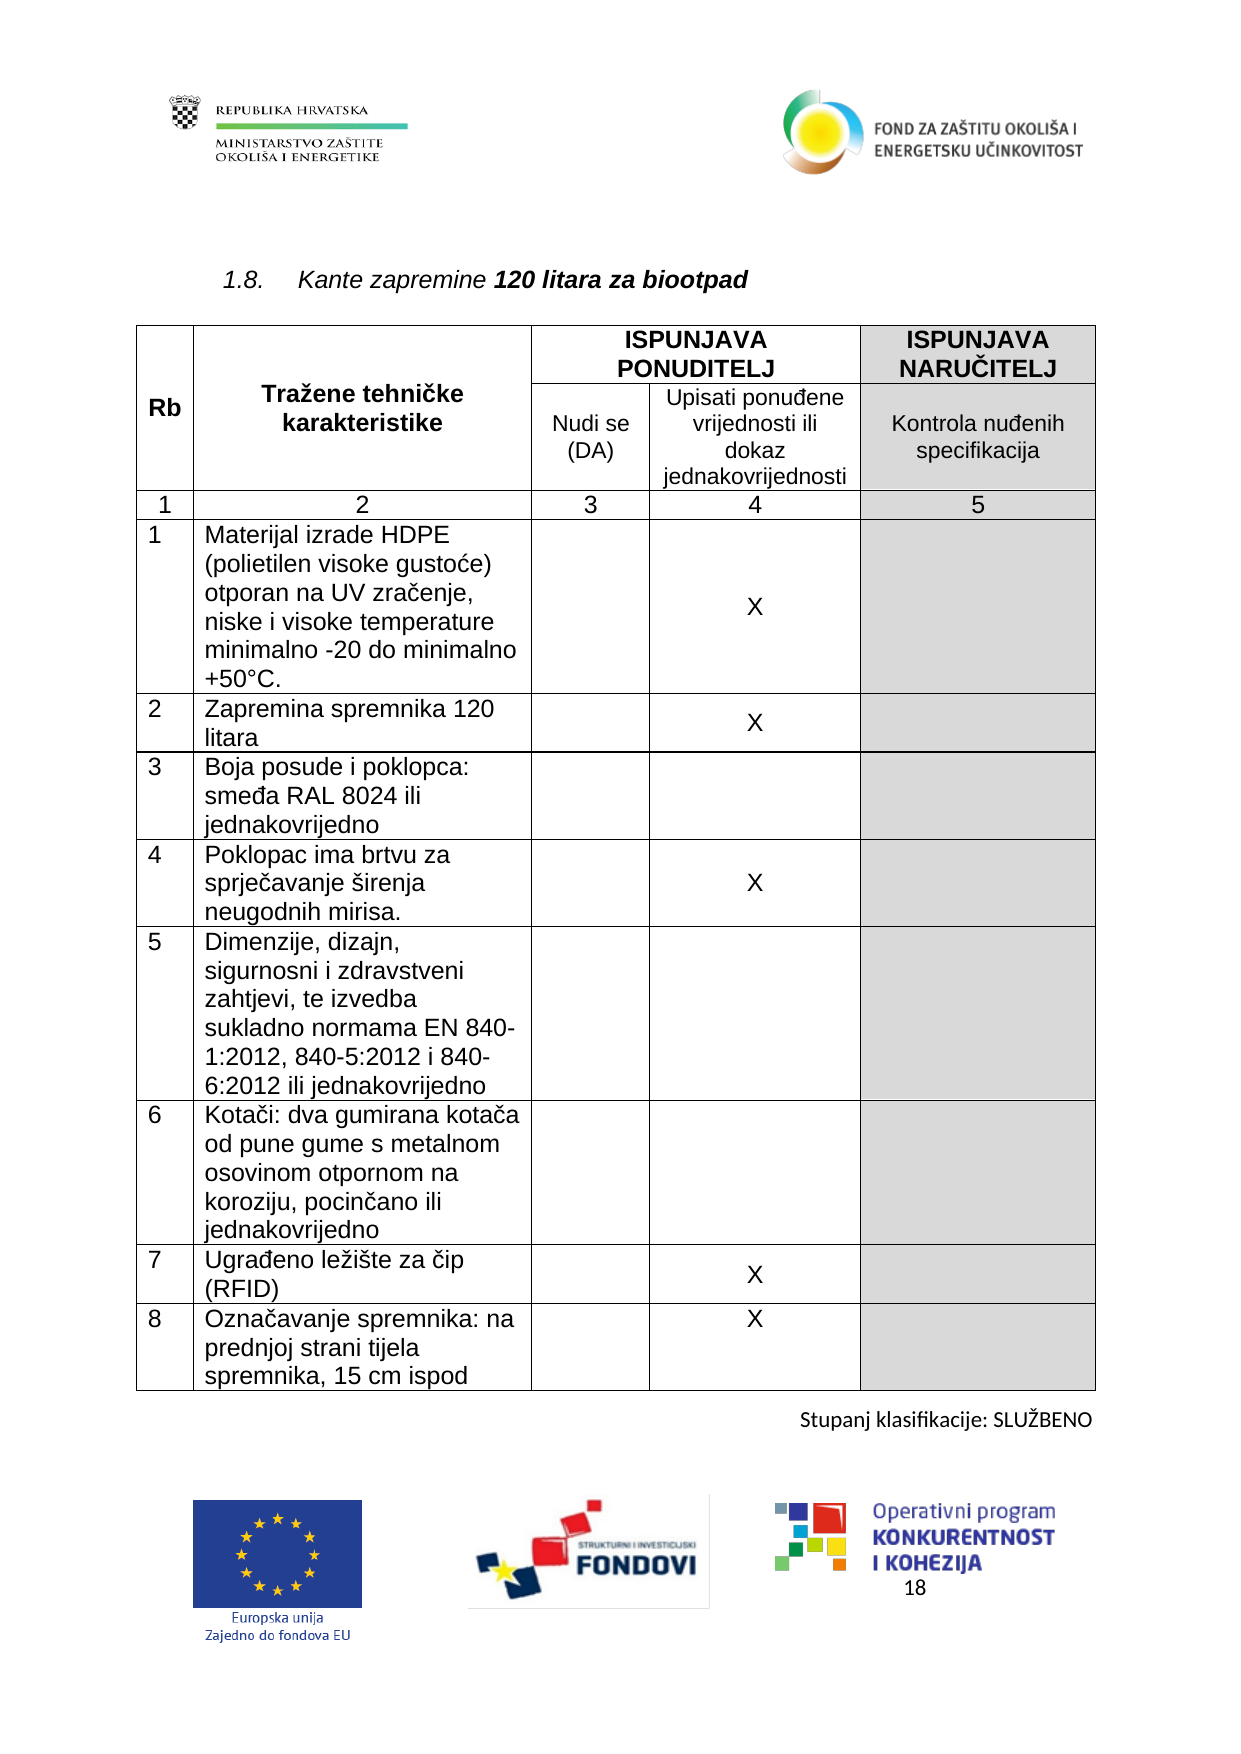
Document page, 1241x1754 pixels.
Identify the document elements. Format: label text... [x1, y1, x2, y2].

table_cell [861, 753, 1095, 839]
table_cell [861, 840, 1095, 926]
table_cell 7 [137, 1245, 193, 1303]
table_cell [650, 927, 860, 1099]
subtitle Kante zapremine 120 litara za biootpad [223, 265, 1093, 294]
table_cell Upisati ponuđene vrijednosti ili dokaz jednakovrijednosti [650, 384, 860, 489]
table_cell X [650, 840, 860, 926]
table_header Rb [137, 326, 193, 489]
table_cell [861, 1304, 1095, 1390]
table_cell X [650, 1304, 860, 1390]
picture [775, 1503, 1055, 1574]
table_cell Materijal izrade HDPE (polietilen visoke gustoće) otporan na UV zračenje, niske i visoke temperature minimalno -20 do minimalno +50°C. [194, 520, 531, 693]
picture [467, 1494, 710, 1610]
table_header ISPUNJAVA PONUDITELJ [532, 326, 860, 383]
picture [168, 78, 408, 191]
table_cell Poklopac ima brtvu za sprječavanje širenja neugodnih mirisa. [194, 840, 531, 926]
table_cell Boja posude i poklopca: smeđa RAL 8024 ili jednakovrijedno [194, 753, 531, 839]
table_header ISPUNJAVA NARUČITELJ [861, 326, 1095, 383]
table_cell 3 [137, 753, 193, 839]
table_cell [532, 753, 649, 839]
table_cell 2 [137, 694, 193, 751]
table_cell 3 [532, 491, 649, 519]
table_cell 4 [137, 840, 193, 926]
table_cell Kontrola nuđenih specifikacija [861, 384, 1095, 489]
table_cell 5 [861, 491, 1095, 519]
table_cell [532, 1245, 649, 1303]
table_cell [861, 1245, 1095, 1303]
table_cell [532, 840, 649, 926]
table_cell [861, 520, 1095, 693]
table_header Tražene tehničke karakteristike [194, 326, 531, 489]
table_cell [532, 1304, 649, 1390]
table_cell 2 [194, 491, 531, 519]
table_cell [532, 520, 649, 693]
table_cell Zapremina spremnika 120 litara [194, 694, 531, 751]
table_cell X [650, 1245, 860, 1303]
table_cell [532, 927, 649, 1099]
table_cell 4 [650, 491, 860, 519]
table_cell [532, 694, 649, 751]
table_cell [650, 753, 860, 839]
table_cell Ugrađeno ležište za čip (RFID) [194, 1245, 531, 1303]
table_cell [650, 1101, 860, 1244]
table_cell Dimenzije, dizajn, sigurnosni i zdravstveni zahtjevi, te izvedba sukladno normama EN 840-1:2012, 840-5:2012 i 840-6:2012 ili jednakovrijedno [194, 927, 531, 1099]
table_cell 5 [137, 927, 193, 1099]
table_cell 1 [137, 491, 193, 519]
table_cell 1 [137, 520, 193, 693]
table_cell X [650, 520, 860, 693]
table_cell [861, 694, 1095, 751]
table_cell [861, 1101, 1095, 1244]
table_cell Kotači: dva gumirana kotača od pune gume s metalnom osovinom otpornom na koroziju, pocinčano ili jednakovrijedno [194, 1101, 531, 1244]
table_cell 6 [137, 1101, 193, 1244]
table_cell [861, 927, 1095, 1099]
table_cell X [650, 694, 860, 751]
table_cell 8 [137, 1304, 193, 1390]
table_cell [532, 1101, 649, 1244]
table_cell Nudi se (DA) [532, 384, 649, 489]
